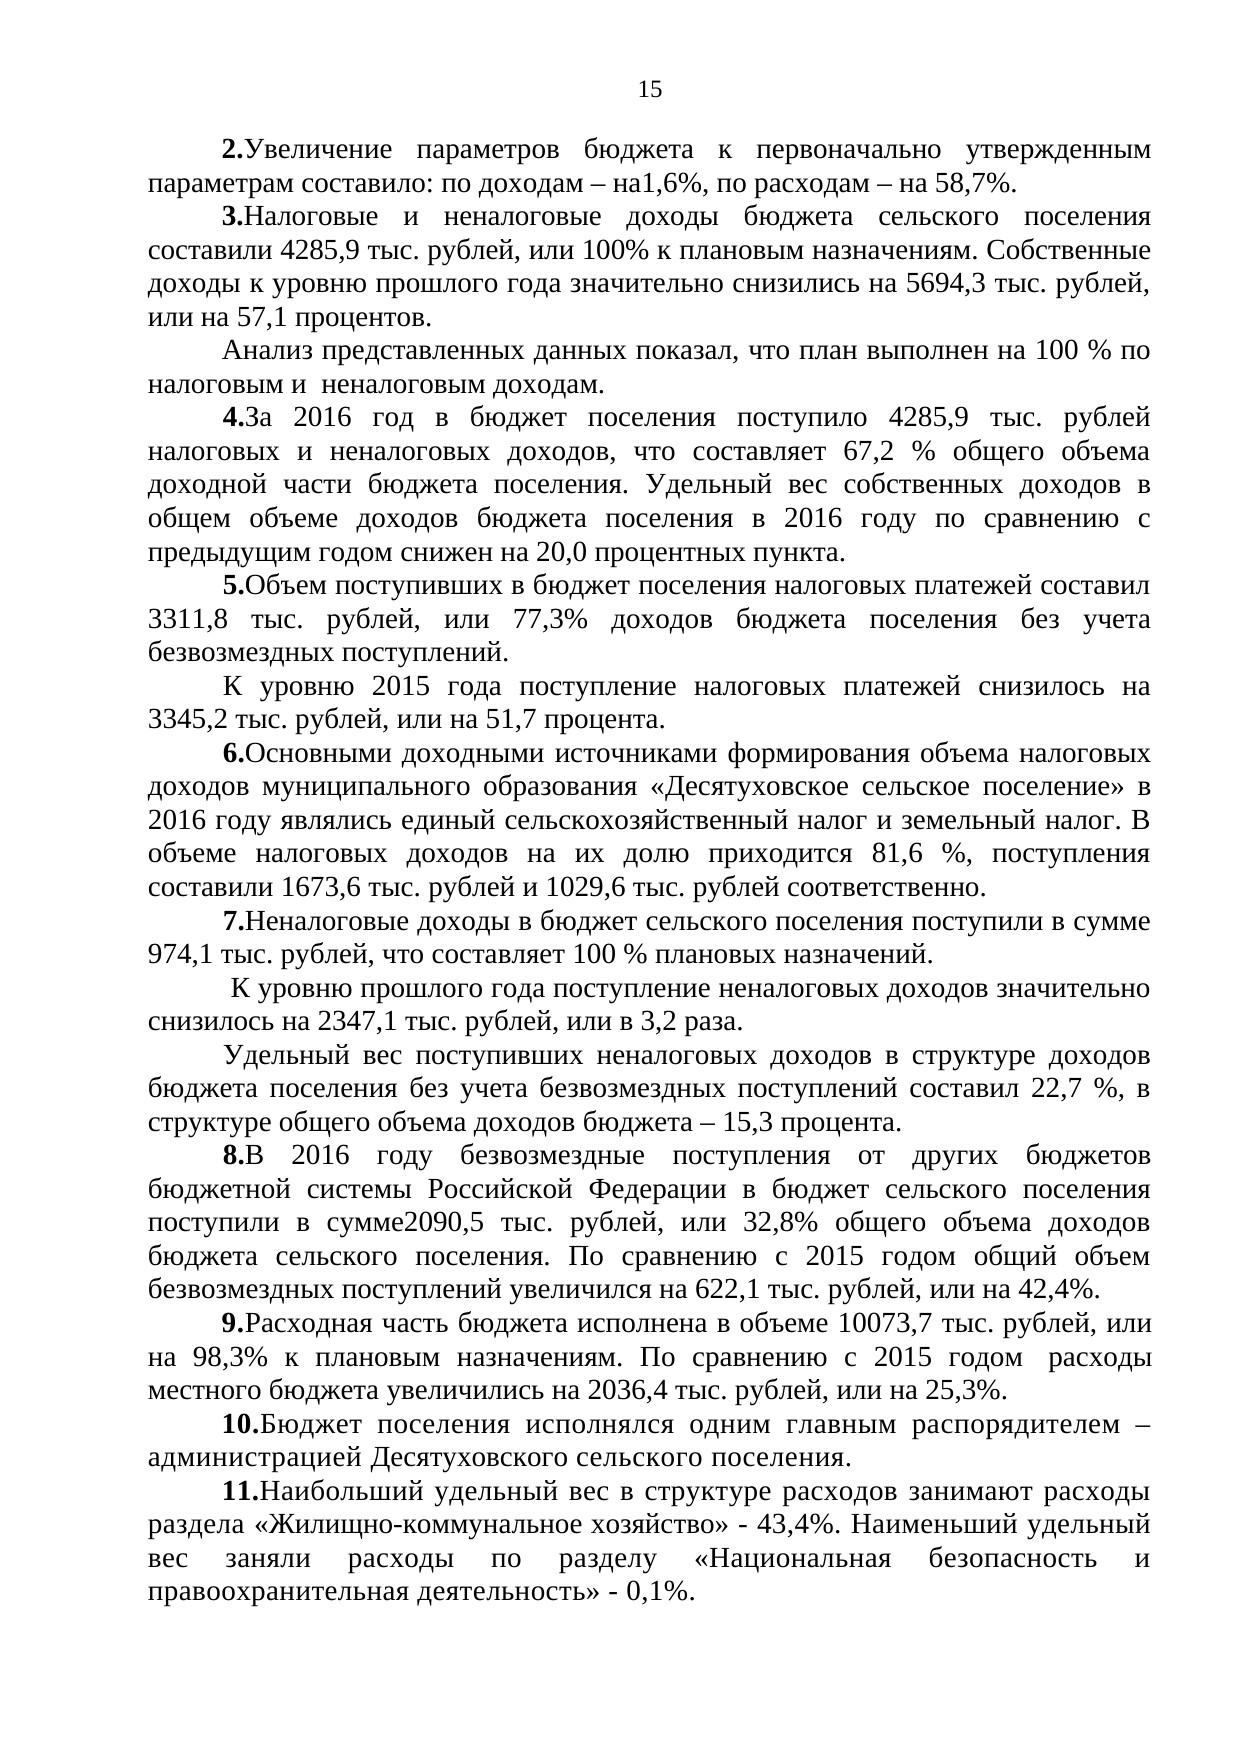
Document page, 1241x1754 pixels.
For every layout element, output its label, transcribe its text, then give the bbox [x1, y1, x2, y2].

text 2.Увеличение параметров бюджета к первоначально утвержденным параметрам составило: по доходам – на1,6%, по расходам – на 58,7%. [148, 131, 1152, 198]
text К уровню 2015 года поступление налоговых платежей снизилось на 3345,2 тыс. рублей, или на 51,7 процента. [148, 668, 1152, 735]
text К уровню прошлого года поступление неналоговых доходов значительно снизилось на 2347,1 тыс. рублей, или в 3,2 раза. [148, 970, 1152, 1037]
text 4.За 2016 год в бюджет поселения поступило 4285,9 тыс. рублей налоговых и неналоговых доходов, что составляет 67,2 % общего объема доходной части бюджета поселения. Удельный вес собственных доходов в общем объеме доходов бюджета поселения в 2016 году по сравнению с предыдущим годом снижен на 20,0 процентных пункта. [148, 399, 1152, 567]
text 6.Основными доходными источниками формирования объема налоговых доходов муниципального образования «Десятуховское сельское поселение» в 2016 году являлись единый сельскохозяйственный налог и земельный налог. В объеме налоговых доходов на их долю приходится 81,6 %, поступления составили 1673,6 тыс. рублей и 1029,6 тыс. рублей соответственно. [148, 735, 1152, 903]
text 3.Налоговые и неналоговые доходы бюджета сельского поселения составили 4285,9 тыс. рублей, или 100% к плановым назначениям. Собственные доходы к уровню прошлого года значительно снизились на 5694,3 тыс. рублей, или на 57,1 процентов. [148, 198, 1152, 332]
text 5.Объем поступивших в бюджет поселения налоговых платежей составил 3311,8 тыс. рублей, или 77,3% доходов бюджета поселения без учета безвозмездных поступлений. [148, 567, 1152, 668]
text Анализ представленных данных показал, что план выполнен на 100 % по налоговым и неналоговым доходам. [148, 332, 1152, 399]
text 10.Бюджет поселения исполнялся одним главным распорядителем – администрацией Десятуховского сельского поселения. [148, 1406, 1152, 1473]
text 7.Неналоговые доходы в бюджет сельского поселения поступили в сумме 974,1 тыс. рублей, что составляет 100 % плановых назначений. [148, 903, 1152, 970]
text 8.В 2016 году безвозмездные поступления от других бюджетов бюджетной системы Российской Федерации в бюджет сельского поселения поступили в сумме2090,5 тыс. рублей, или 32,8% общего объема доходов бюджета сельского поселения. По сравнению с 2015 годом общий объем безвозмездных поступлений увеличился на 622,1 тыс. рублей, или на 42,4%. [148, 1137, 1152, 1305]
text Удельный вес поступивших неналоговых доходов в структуре доходов бюджета поселения без учета безвозмездных поступлений составил 22,7 %, в структуре общего объема доходов бюджета – 15,3 процента. [148, 1037, 1152, 1137]
text 11.Наибольший удельный вес в структуре расходов занимают расходы раздела «Жилищно-коммунальное хозяйство» - 43,4%. Наименьший удельный вес заняли расходы по разделу «Национальная безопасность и правоохранительная деятельность» - 0,1%. [148, 1473, 1152, 1607]
text 9.Расходная часть бюджета исполнена в объеме 10073,7 тыс. рублей, или на 98,3% к плановым назначениям. По сравнению с 2015 годом расходы местного бюджета увеличились на 2036,4 тыс. рублей, или на 25,3%. [148, 1305, 1152, 1406]
